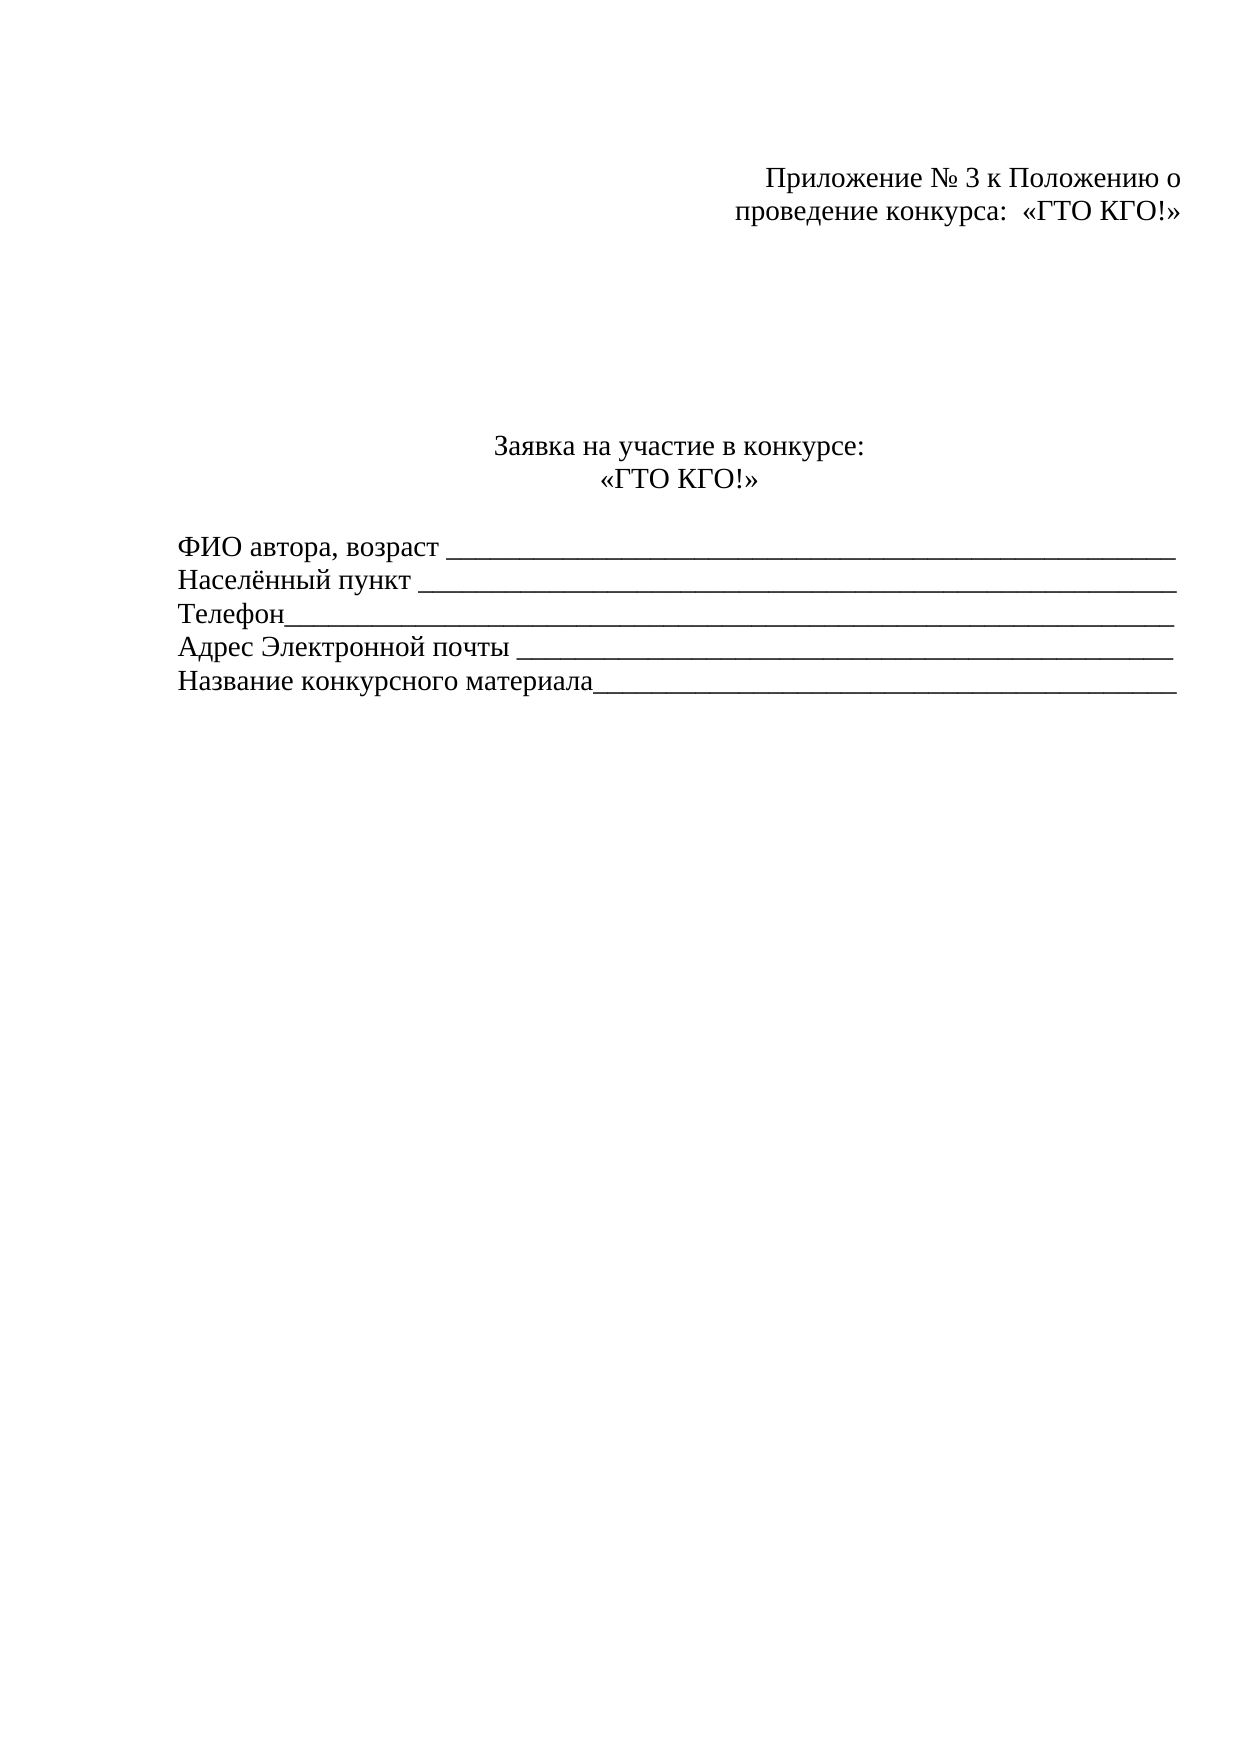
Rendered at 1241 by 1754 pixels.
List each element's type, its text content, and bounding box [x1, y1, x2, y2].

text «ГТО КГО!» [177, 462, 1181, 495]
text проведение конкурса: «ГТО КГО!» [177, 193, 1181, 227]
text Адрес Электронной почты _____________________________________________ [177, 629, 1181, 663]
text Название конкурсного материала________________________________________ [177, 663, 1181, 696]
text Телефон_____________________________________________________________ [177, 596, 1181, 629]
text Населённый пункт ____________________________________________________ [177, 562, 1181, 596]
text Приложение № 3 к Положению о [177, 160, 1181, 193]
text ФИО автора, возраст __________________________________________________ [177, 529, 1181, 562]
text Заявка на участие в конкурсе: [177, 428, 1181, 462]
